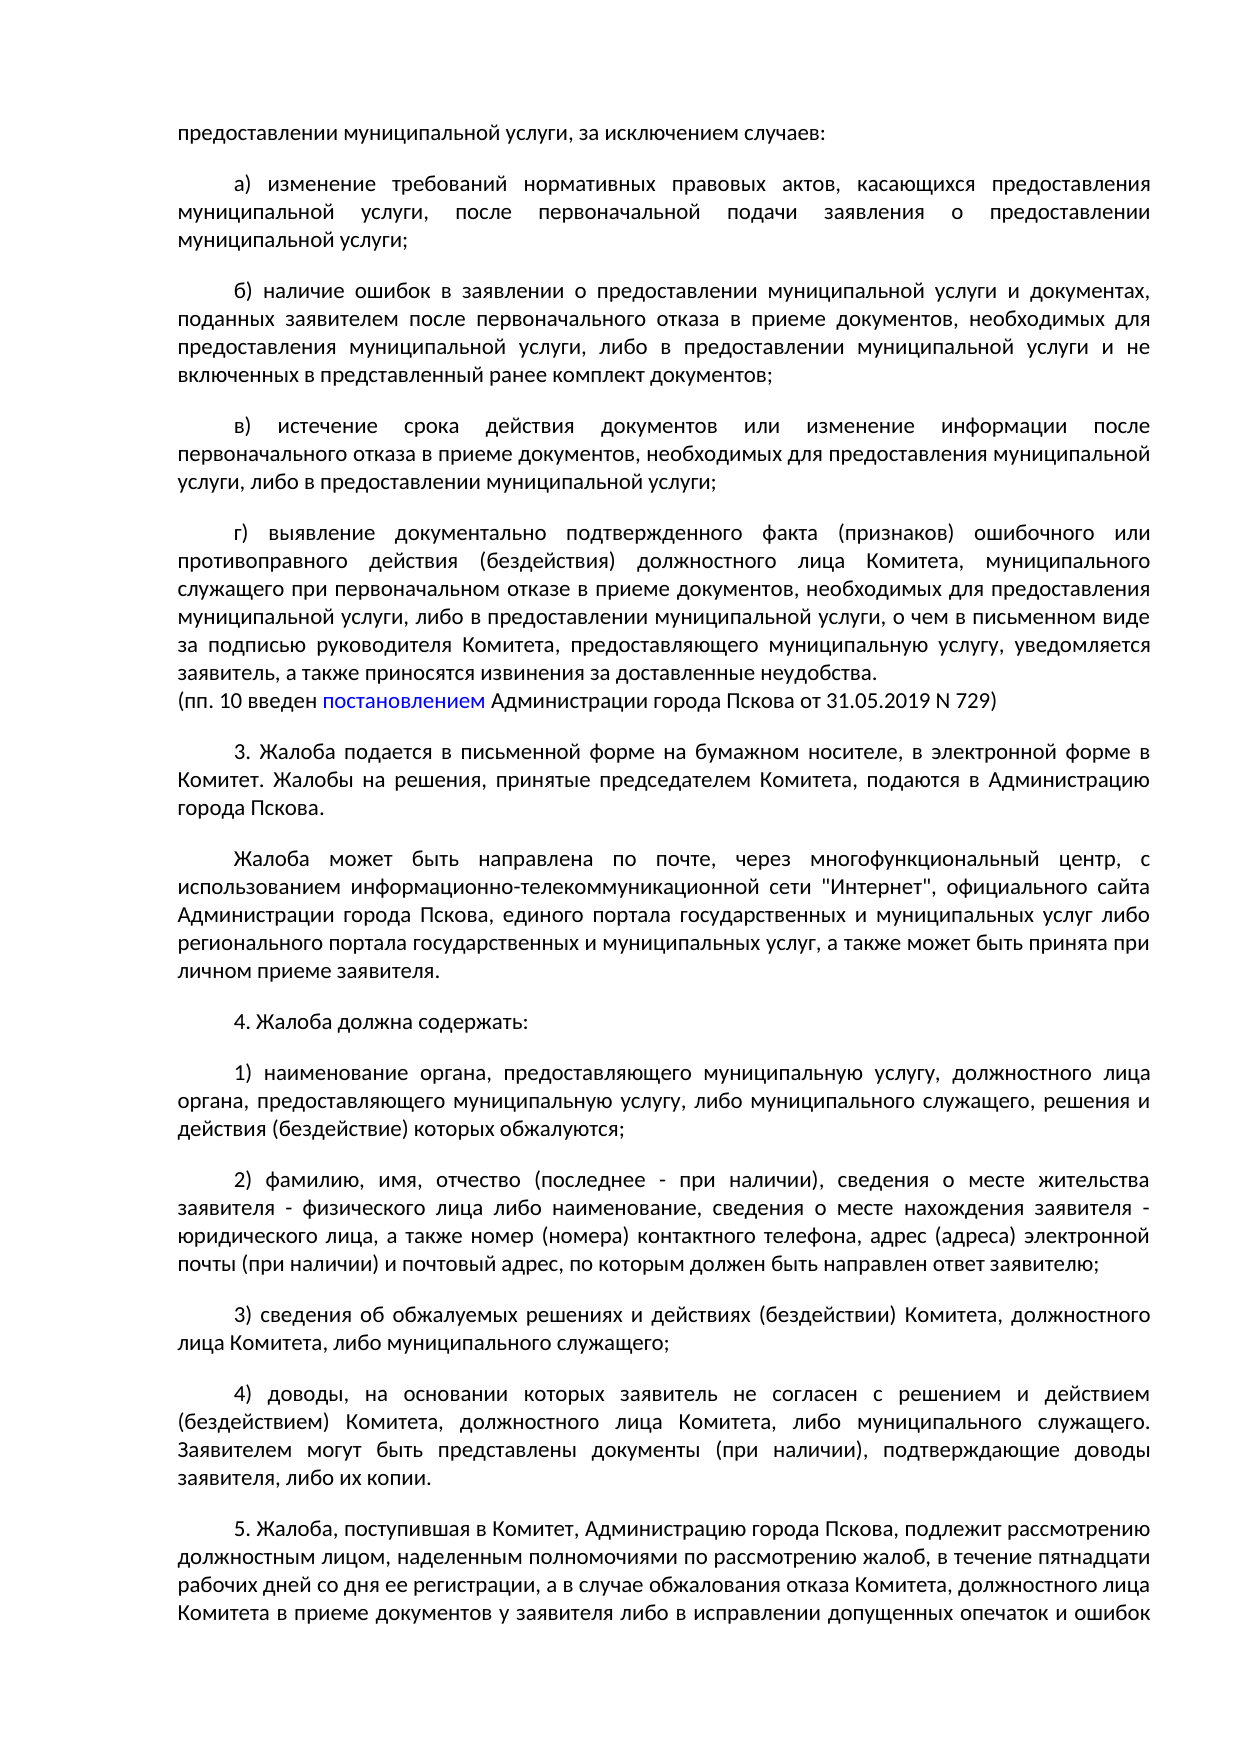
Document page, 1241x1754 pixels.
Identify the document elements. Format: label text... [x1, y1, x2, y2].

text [177, 118, 1152, 146]
text 3) сведения об обжалуемых решениях и действиях (бездействии) Комитета, должностного лица Комитета, либо муниципального служащего; [177, 1300, 1152, 1356]
text (пп. 10 введен постановлением Администрации города Пскова от 31.05.2019 N 729) [177, 686, 1152, 714]
text г) выявление документально подтвержденного факта (признаков) ошибочного или противоправного действия (бездействия) должностного лица Комитета, муниципального служащего при первоначальном отказе в приеме документов, необходимых для предоставления муниципальной услуги, либо в предоставлении муниципальной услуги, о чем в письменном виде за подписью руководителя Комитета, предоставляющего муниципальную услугу, уведомляется заявитель, а также приносятся извинения за доставленные неудобства. [177, 518, 1152, 686]
text 4. Жалоба должна содержать: [177, 1007, 1152, 1035]
text 1) наименование органа, предоставляющего муниципальную услугу, должностного лица органа, предоставляющего муниципальную услугу, либо муниципального служащего, решения и действия (бездействие) которых обжалуются; [177, 1058, 1152, 1142]
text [177, 1514, 1152, 1626]
text Жалоба может быть направлена по почте, через многофункциональный центр, с использованием информационно-телекоммуникационной сети "Интернет", официального сайта Администрации города Пскова, единого портала государственных и муниципальных услуг либо регионального портала государственных и муниципальных услуг, а также может быть принята при личном приеме заявителя. [177, 844, 1152, 984]
text в) истечение срока действия документов или изменение информации после первоначального отказа в приеме документов, необходимых для предоставления муниципальной услуги, либо в предоставлении муниципальной услуги; [177, 411, 1152, 495]
text 4) доводы, на основании которых заявитель не согласен с решением и действием (бездействием) Комитета, должностного лица Комитета, либо муниципального служащего. Заявителем могут быть представлены документы (при наличии), подтверждающие доводы заявителя, либо их копии. [177, 1379, 1152, 1491]
text 3. Жалоба подается в письменной форме на бумажном носителе, в электронной форме в Комитет. Жалобы на решения, принятые председателем Комитета, подаются в Администрацию города Пскова. [177, 737, 1152, 821]
text б) наличие ошибок в заявлении о предоставлении муниципальной услуги и документах, поданных заявителем после первоначального отказа в приеме документов, необходимых для предоставления муниципальной услуги, либо в предоставлении муниципальной услуги и не включенных в представленный ранее комплект документов; [177, 276, 1152, 388]
text 2) фамилию, имя, отчество (последнее - при наличии), сведения о месте жительства заявителя - физического лица либо наименование, сведения о месте нахождения заявителя - юридического лица, а также номер (номера) контактного телефона, адрес (адреса) электронной почты (при наличии) и почтовый адрес, по которым должен быть направлен ответ заявителю; [177, 1165, 1152, 1277]
text а) изменение требований нормативных правовых актов, касающихся предоставления муниципальной услуги, после первоначальной подачи заявления о предоставлении муниципальной услуги; [177, 169, 1152, 253]
